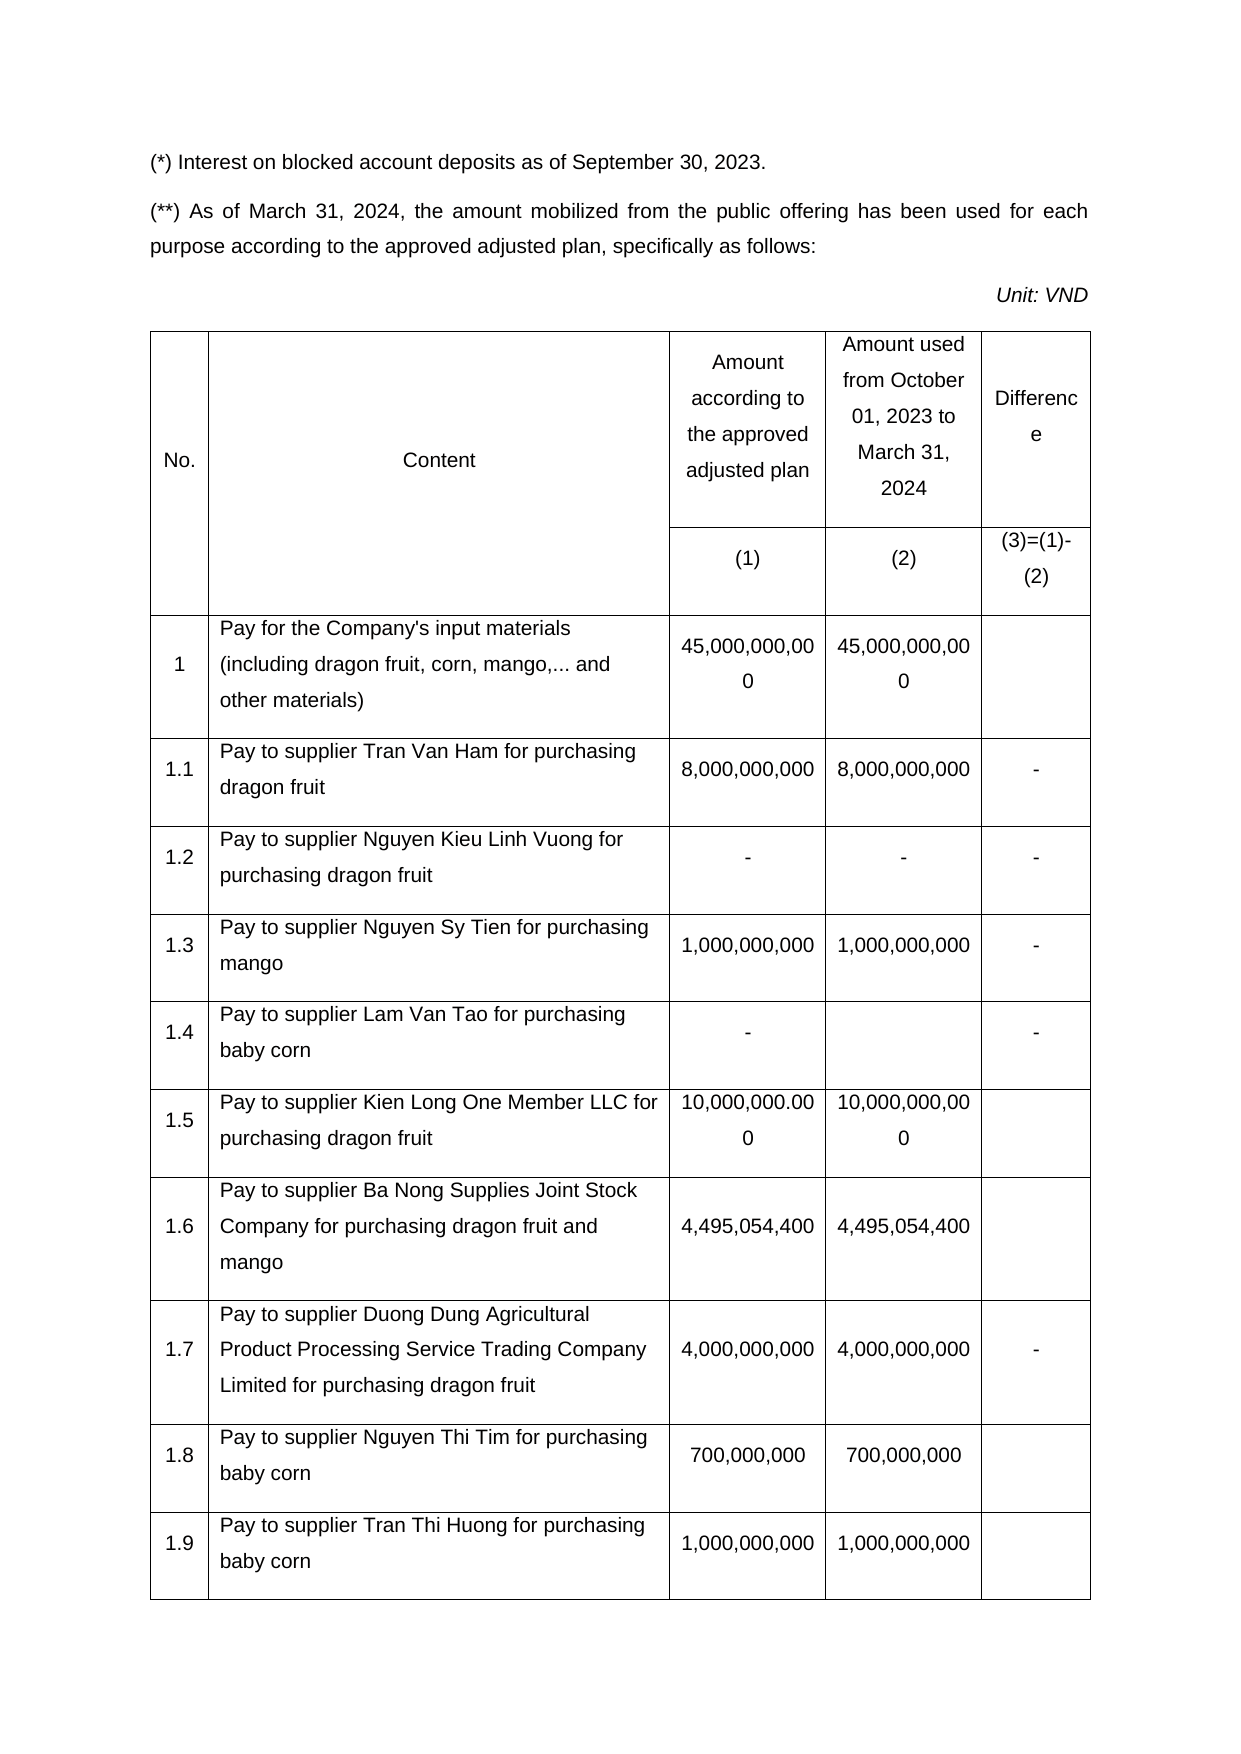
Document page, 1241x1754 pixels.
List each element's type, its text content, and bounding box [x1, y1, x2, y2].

table_cell 1.1 [151, 739, 208, 826]
table_cell 1 [151, 616, 208, 738]
table_cell Pay to supplier Nguyen Thi Tim for purchasing baby corn [209, 1425, 669, 1512]
table_cell 45,000,000,000 [826, 616, 981, 738]
text Unit: VND [150, 283, 1090, 307]
table_cell 1.7 [151, 1301, 208, 1424]
table_cell - [982, 915, 1090, 1001]
table_cell 10,000,000,000 [826, 1090, 981, 1177]
table_cell [826, 1002, 981, 1089]
table_cell Pay to supplier Nguyen Sy Tien for purchasing mango [209, 915, 669, 1001]
table_cell (2) [826, 528, 981, 614]
table_cell 1.6 [151, 1178, 208, 1300]
table_cell 4,495,054,400 [826, 1178, 981, 1300]
table_header No. [151, 332, 208, 614]
table_header Amount used from October 01, 2023 to March 31, 2024 [826, 332, 981, 527]
table_cell 1.8 [151, 1425, 208, 1512]
table_cell - [982, 1301, 1090, 1424]
table_cell 8,000,000,000 [826, 739, 981, 826]
table_cell Pay to supplier Tran Van Ham for purchasing dragon fruit [209, 739, 669, 826]
table_cell Pay to supplier Lam Van Tao for purchasing baby corn [209, 1002, 669, 1089]
table_cell 1.2 [151, 827, 208, 913]
text (*) Interest on blocked account deposits as of September 30, 2023. [150, 150, 1090, 174]
table_cell 1,000,000,000 [670, 1513, 825, 1599]
table_cell Pay to supplier Nguyen Kieu Linh Vuong for purchasing dragon fruit [209, 827, 669, 913]
table_header Amount according to the approved adjusted plan [670, 332, 825, 527]
table_cell 1,000,000,000 [826, 1513, 981, 1599]
table_cell Pay to supplier Ba Nong Supplies Joint Stock Company for purchasing dragon fruit and mango [209, 1178, 669, 1300]
table_header Content [209, 332, 669, 614]
table_cell [982, 1090, 1090, 1177]
table_cell 1,000,000,000 [826, 915, 981, 1001]
table_cell [982, 1178, 1090, 1300]
table_cell 4,495,054,400 [670, 1178, 825, 1300]
table_cell 700,000,000 [826, 1425, 981, 1512]
table_cell 700,000,000 [670, 1425, 825, 1512]
table_cell - [982, 827, 1090, 913]
table_cell Pay for the Company's input materials (including dragon fruit, corn, mango,... and other materials) [209, 616, 669, 738]
table_cell 8,000,000,000 [670, 739, 825, 826]
table_cell Pay to supplier Tran Thi Huong for purchasing baby corn [209, 1513, 669, 1599]
table_cell 1.3 [151, 915, 208, 1001]
table_cell Pay to supplier Duong Dung Agricultural Product Processing Service Trading Company Limited for purchasing dragon fruit [209, 1301, 669, 1424]
table_cell (1) [670, 528, 825, 614]
table_cell - [982, 739, 1090, 826]
table_cell Pay to supplier Kien Long One Member LLC for purchasing dragon fruit [209, 1090, 669, 1177]
table_cell [982, 616, 1090, 738]
table_cell 1.5 [151, 1090, 208, 1177]
table_cell 1,000,000,000 [670, 915, 825, 1001]
table_cell - [826, 827, 981, 913]
text (**) As of March 31, 2024, the amount mobilized from the public offering has been used for each purpose according to the approved adjusted plan, specifically as follows: [150, 198, 1090, 258]
table_cell - [670, 1002, 825, 1089]
table_cell 1.9 [151, 1513, 208, 1599]
table_cell 1.4 [151, 1002, 208, 1089]
table_cell 10,000,000.000 [670, 1090, 825, 1177]
table_cell - [982, 1002, 1090, 1089]
table_cell [982, 1425, 1090, 1512]
table_header Difference [982, 332, 1090, 527]
table_cell 4,000,000,000 [826, 1301, 981, 1424]
table_cell (3)=(1)-(2) [982, 528, 1090, 614]
table_cell 45,000,000,000 [670, 616, 825, 738]
table_cell 4,000,000,000 [670, 1301, 825, 1424]
table_cell [982, 1513, 1090, 1599]
table_cell - [670, 827, 825, 913]
